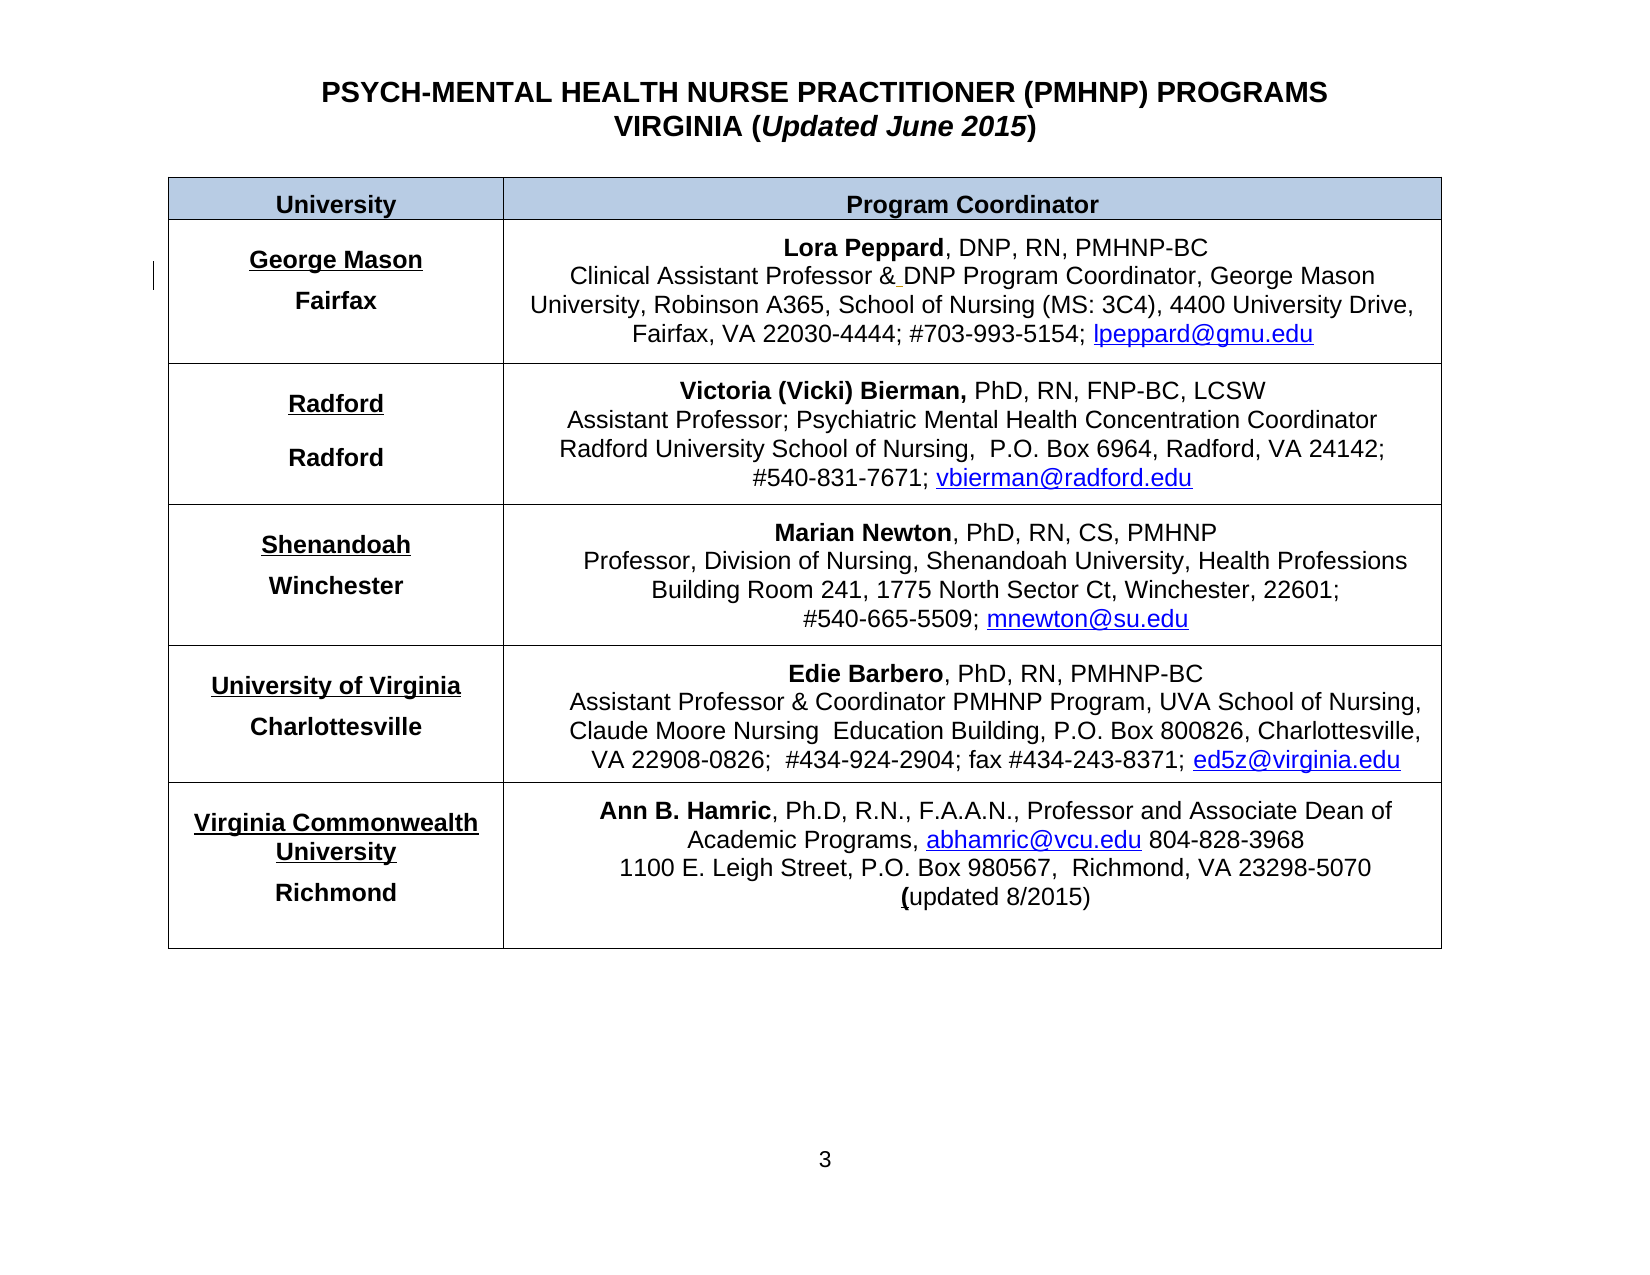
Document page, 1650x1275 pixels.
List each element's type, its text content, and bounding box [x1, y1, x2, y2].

table_cell Marian Newton, PhD, RN, CS, PMHNP Professor, Division of Nursing, Shenandoah University, Health Professions Building Room 241, 1775 North Sector Ct, Winchester, 22601; #540-665-5509; mnewton@su.edu [504, 505, 1441, 645]
table_header University [169, 178, 503, 219]
table_cell Virginia Commonwealth University Richmond [169, 783, 503, 948]
table_cell Radford Radford [169, 364, 503, 504]
table_cell University of Virginia Charlottesville [169, 646, 503, 782]
table_cell Edie Barbero, PhD, RN, PMHNP-BC Assistant Professor & Coordinator PMHNP Program, UVA School of Nursing, Claude Moore Nursing Education Building, P.O. Box 800826, Charlottesville, VA 22908-0826; #434-924-2904; fax #434-243-8371; ed5z@virginia.edu [504, 646, 1441, 782]
table_cell Lora Peppard, DNP, RN, PMHNP-BC Clinical Assistant Professor &DNP Program Coordinator, George Mason University, Robinson A365, School of Nursing (MS: 3C4), 4400 University Drive, Fairfax, VA 22030-4444; #703-993-5154; lpeppard@gmu.edu [504, 220, 1441, 363]
table_cell Victoria (Vicki) Bierman, PhD, RN, FNP-BC, LCSW Assistant Professor; Psychiatric Mental Health Concentration Coordinator Radford University School of Nursing, P.O. Box 6964, Radford, VA 24142; #540-831-7671; vbierman@radford.edu [504, 364, 1441, 504]
table_header Program Coordinator [504, 178, 1441, 219]
table_cell Shenandoah Winchester [169, 505, 503, 645]
table_cell George Mason Fairfax [169, 220, 503, 363]
table_cell Ann B. Hamric, Ph.D, R.N., F.A.A.N., Professor and Associate Dean of Academic Programs, abhamric@vcu.edu 804-828-3968 1100 E. Leigh Street, P.O. Box 980567, Richmond, VA 23298-5070 (updated 8/2015) [504, 783, 1441, 948]
